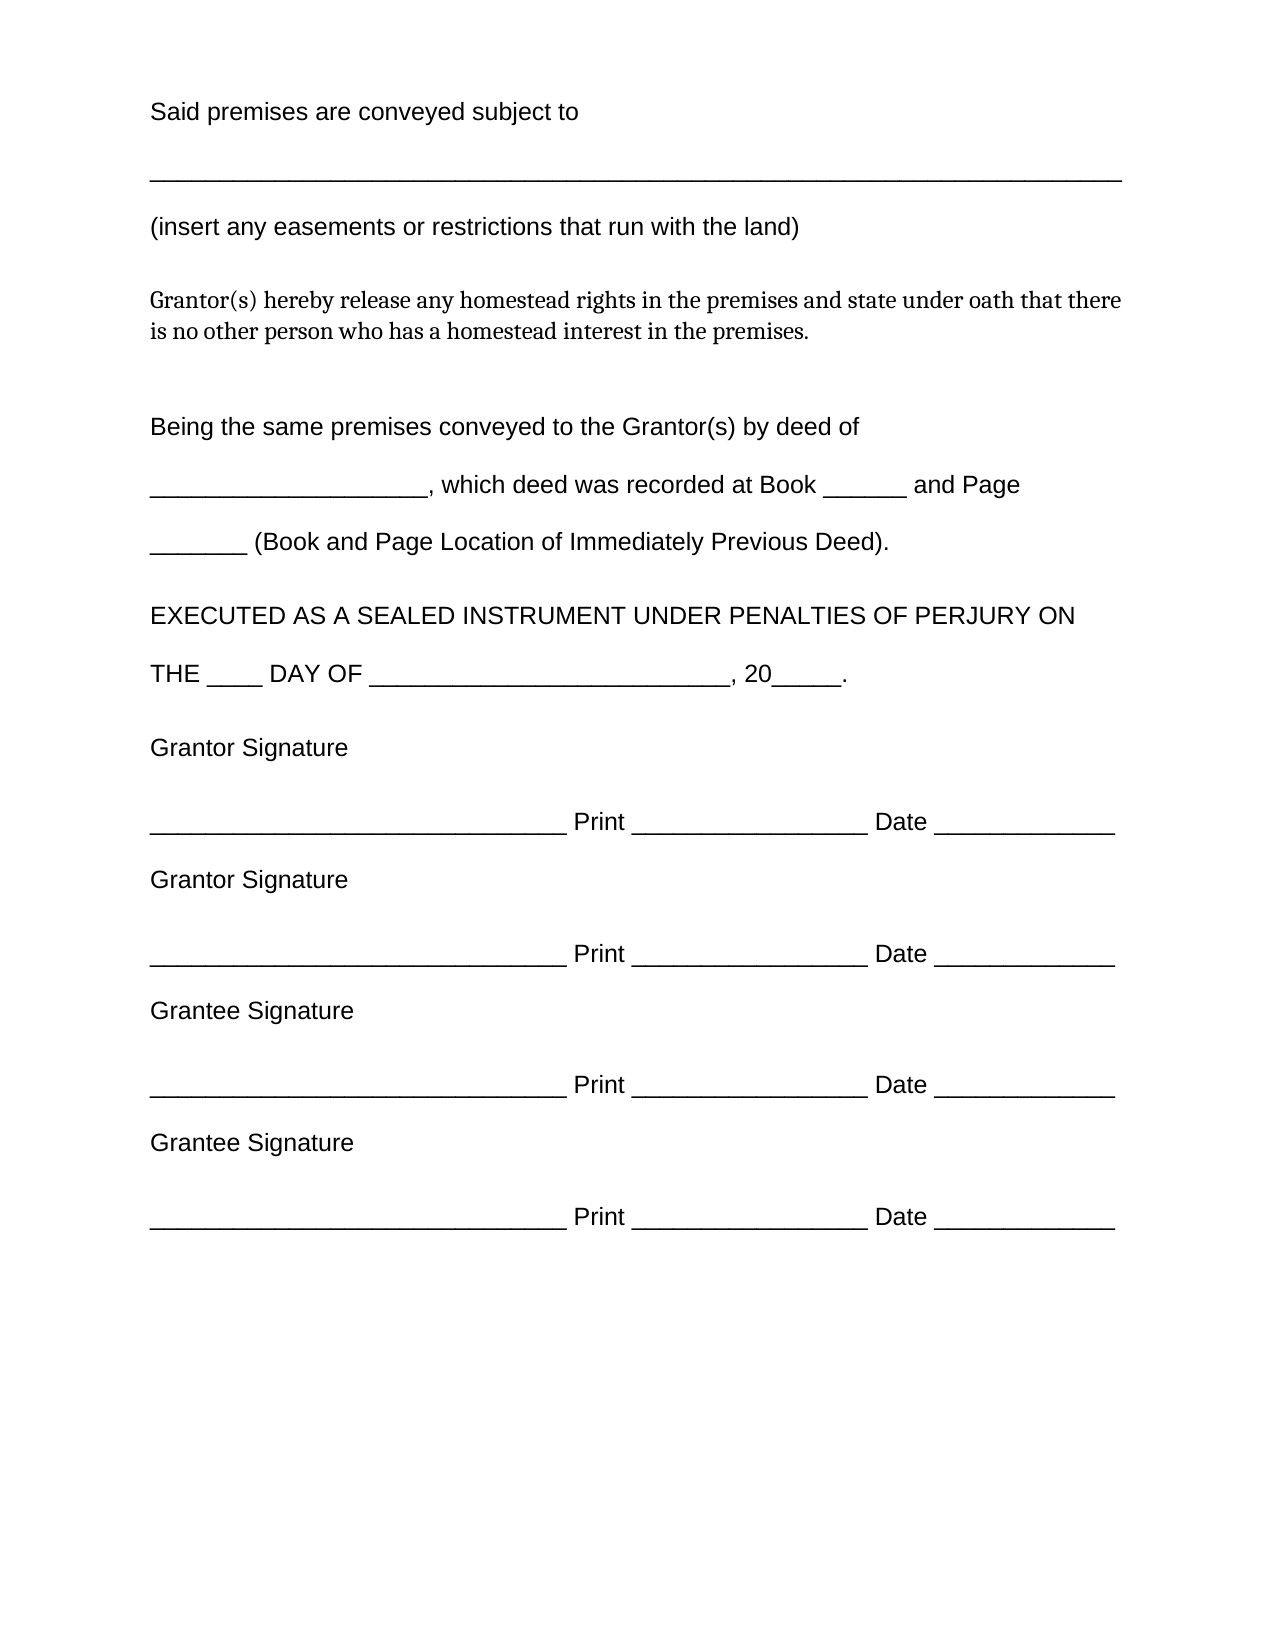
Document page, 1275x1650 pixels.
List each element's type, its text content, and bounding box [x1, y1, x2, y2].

text Being the same premises conveyed to the Grantor(s) by deed of ____________________, which deed was recorded at Book ______ and Page _______ (Book and Page Location of Immediately Previous Deed). [150, 412, 1125, 556]
text EXECUTED AS A SEALED INSTRUMENT UNDER PENALTIES OF PERJURY ON THE ____ DAY OF __________________________, 20_____. [150, 601, 1125, 688]
text ______________________________ Print _________________ Date _____________ Grantee Signature [150, 1071, 1125, 1157]
text Grantor(s) hereby release any homestead rights in the premises and state under oath that there is no other person who has a homestead interest in the premises. [150, 286, 1125, 346]
text ______________________________ Print _________________ Date _____________ [150, 1202, 1125, 1231]
text Grantor Signature [150, 733, 1125, 762]
text ______________________________ Print _________________ Date _____________ Grantee Signature [150, 939, 1125, 1025]
text Said premises are conveyed subject to ______________________________________________________________________ (insert any easements or restrictions that run with the land) [150, 97, 1125, 240]
text ______________________________ Print _________________ Date _____________ Grantor Signature [150, 807, 1125, 893]
